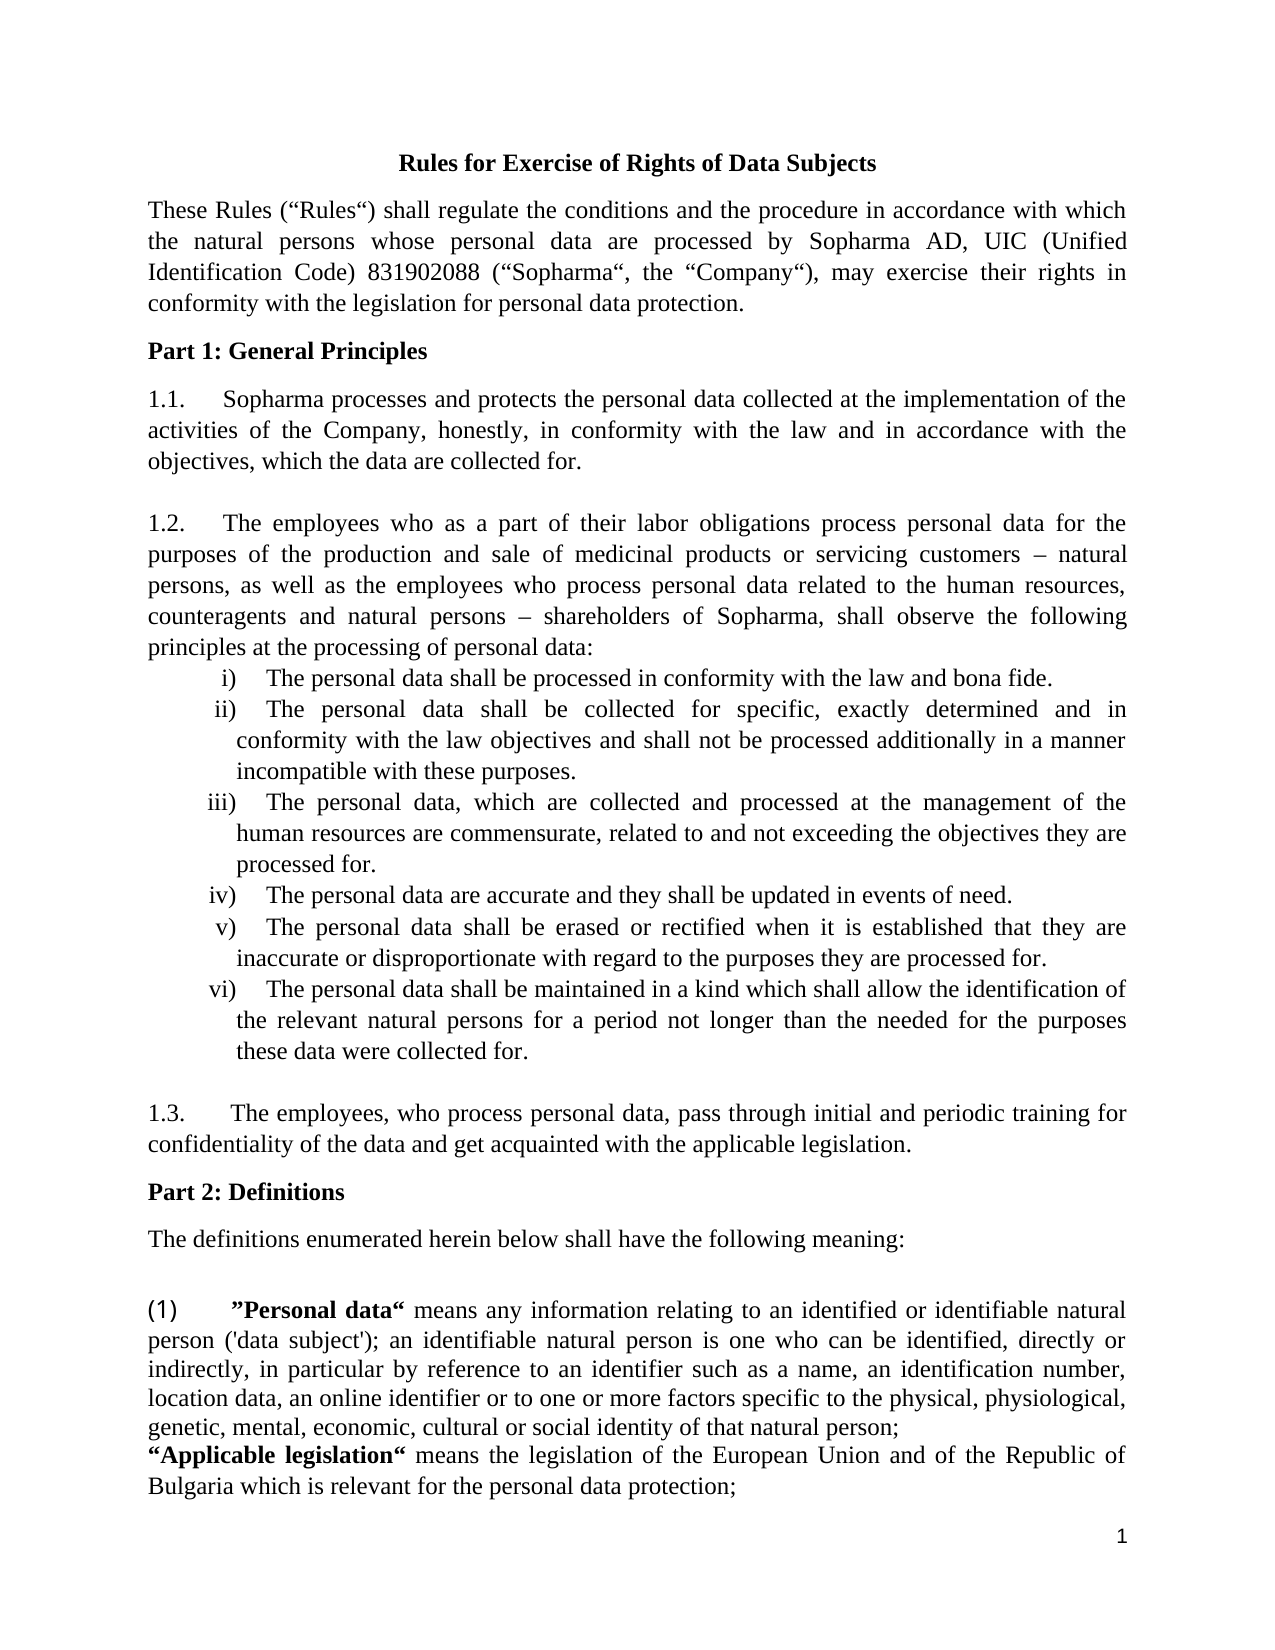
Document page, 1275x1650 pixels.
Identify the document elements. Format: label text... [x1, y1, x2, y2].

list The personal data shall be processed in conformity with the law and bona fide. [236, 663, 1127, 692]
list The personal data are accurate and they shall be updated in events of need. [236, 881, 1127, 909]
list ”Personal data“ means any information relating to an identified or identifiable natural person ('data subject'); an identifiable natural person is one who can be identified, directly or indirectly, in particular by reference to an identifier such as a name, an identification number, location data, an online identifier or to one or more factors specific to the physical, physiological, genetic, mental, economic, cultural or social identity of that natural person; [148, 1291, 1127, 1440]
list Sopharma processes and protects the personal data collected at the implementation of the activities of the Company, honestly, in conformity with the law and in accordance with the objectives, which the data are collected for. [148, 384, 1127, 475]
list The personal data, which are collected and processed at the management of the human resources are commensurate, related to and not exceeding the objectives they are processed for. [236, 787, 1127, 878]
list The personal data shall be erased or rectified when it is established that they are inaccurate or disproportionate with regard to the purposes they are processed for. [236, 912, 1127, 971]
text Rules for Exercise of Rights of Data Subjects [148, 148, 1127, 176]
list The personal data shall be collected for specific, exactly determined and in conformity with the law objectives and shall not be processed additionally in a manner incompatible with these purposes. [236, 694, 1127, 785]
text These Rules (“Rules“) shall regulate the conditions and the procedure in accordance with which the natural persons whose personal data are processed by Sopharma AD, UIC (Unified Identification Code) 831902088 (“Sopharma“, the “Company“), may exercise their rights in conformity with the legislation for personal data protection. [148, 195, 1127, 317]
text The definitions enumerated herein below shall have the following meaning: [148, 1224, 1127, 1253]
text “Applicable legislation“ means the legislation of the European Union and of the Republic of Bulgaria which is relevant for the personal data protection; [148, 1440, 1127, 1500]
text Part 2: Definitions [148, 1177, 1127, 1205]
text Part 1: General Principles [148, 336, 1127, 365]
list The personal data shall be maintained in a kind which shall allow the identification of the relevant natural persons for a period not longer than the needed for the purposes these data were collected for. [236, 974, 1127, 1064]
list The employees, who process personal data, pass through initial and periodic training for confidentiality of the data and get acquainted with the applicable legislation. [148, 1098, 1127, 1158]
list The employees who as a part of their labor obligations process personal data for the purposes of the production and sale of medicinal products or servicing customers – natural persons, as well as the employees who process personal data related to the human resources, counteragents and natural persons – shareholders of Sopharma, shall observe the following principles at the processing of personal data: [148, 508, 1127, 661]
